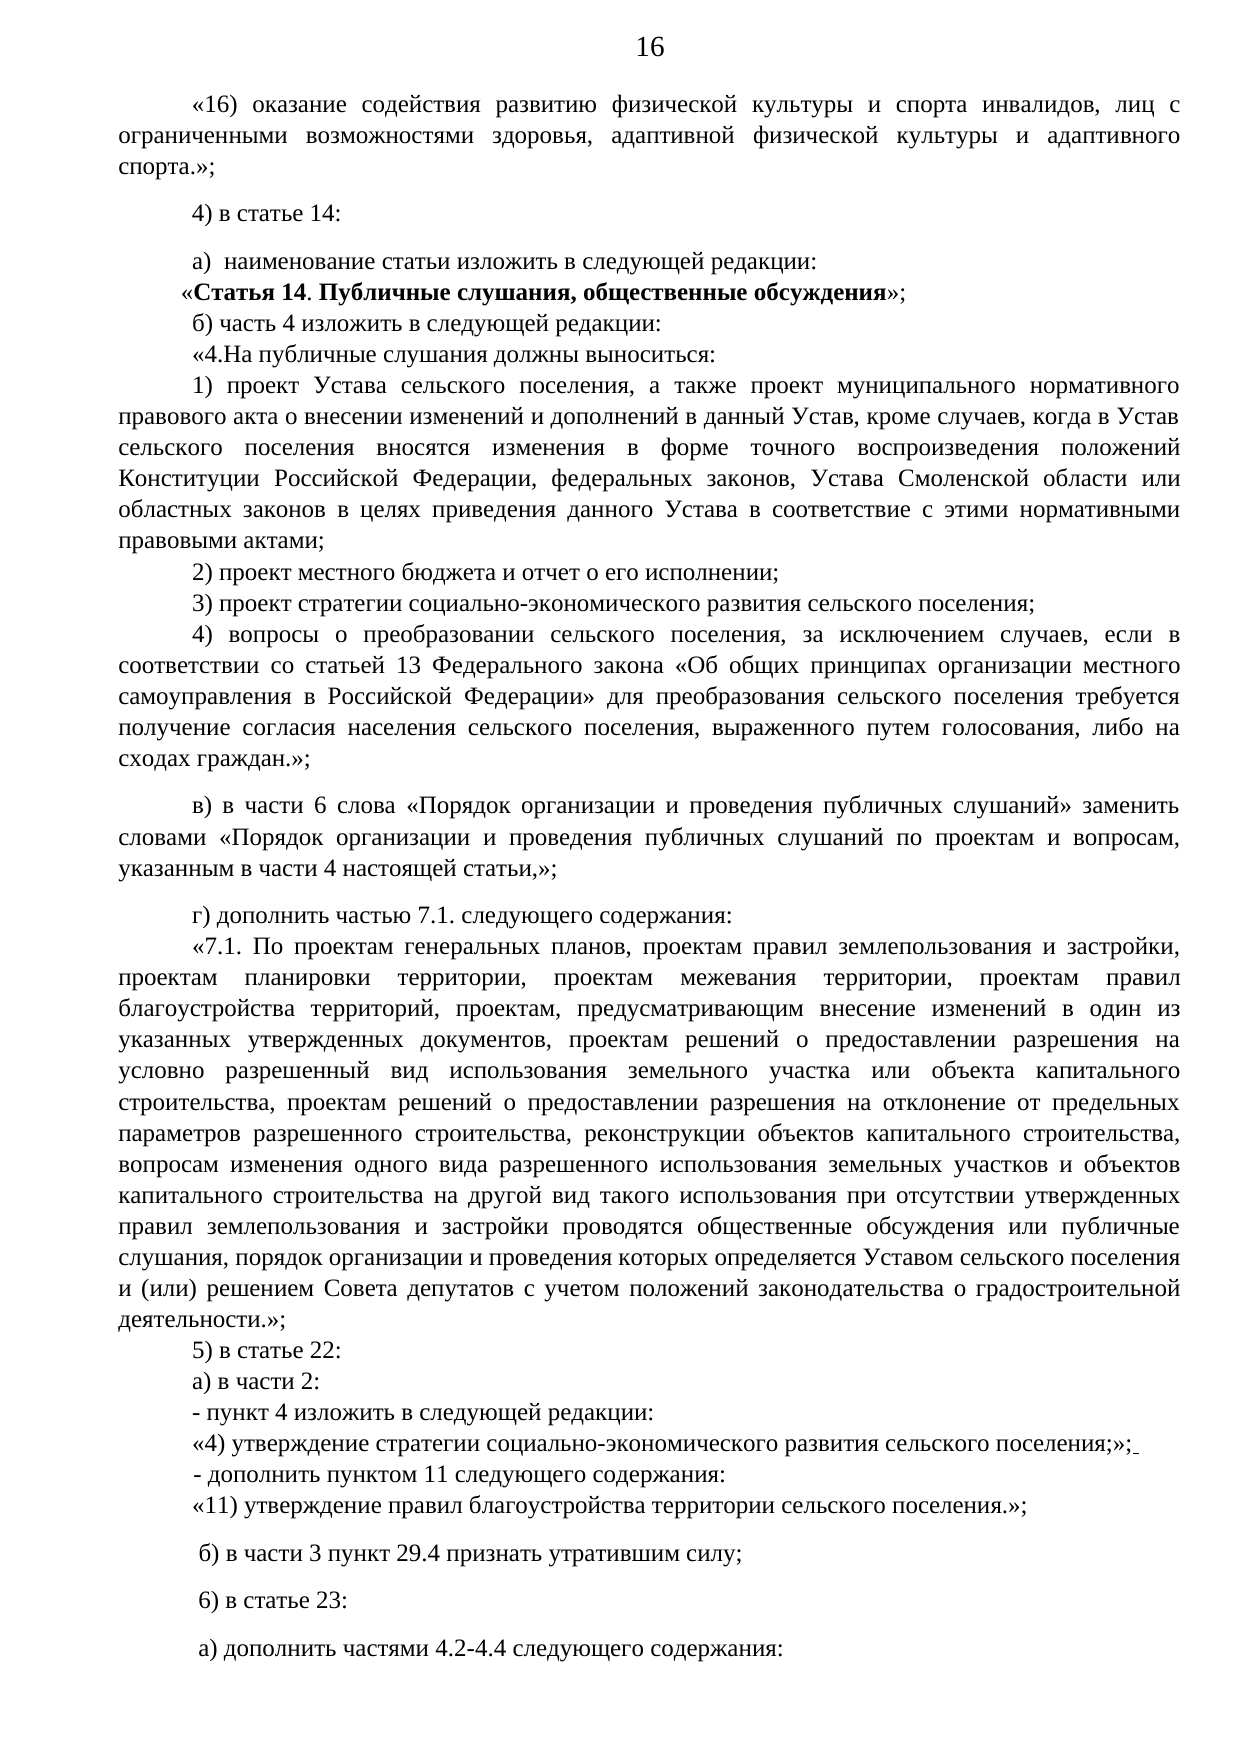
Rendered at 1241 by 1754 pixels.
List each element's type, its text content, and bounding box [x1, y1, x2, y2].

text а) наименование статьи изложить в следующей редакции: [118, 246, 1181, 275]
text «4.На публичные слушания должны выноситься: [118, 339, 1181, 368]
text 2) проект местного бюджета и отчет о его исполнении; [118, 557, 1181, 585]
text «Статья 14. Публичные слушания, общественные обсуждения»; [118, 277, 1181, 306]
text «4) утверждение стратегии социально-экономического развития сельского поселения;»; [118, 1428, 1181, 1457]
text - дополнить пунктом 11 следующего содержания: [118, 1459, 1181, 1488]
text - пункт 4 изложить в следующей редакции: [118, 1397, 1181, 1426]
text 5) в статье 22: [118, 1335, 1181, 1364]
text а) в части 2: [118, 1366, 1181, 1395]
text 4) в статье 14: [118, 198, 1181, 227]
text 1) проект Устава сельского поселения, а также проект муниципального нормативного правового акта о внесении изменений и дополнений в данный Устав, кроме случаев, когда в Устав сельского поселения вносятся изменения в форме точного воспроизведения положений Конституции Российской Федерации, федеральных законов, Устава Смоленской области или областных законов в целях приведения данного Устава в соответствие с этими нормативными правовыми актами; [118, 370, 1181, 554]
text 4) вопросы о преобразовании сельского поселения, за исключением случаев, если в соответствии со статьей 13 Федерального закона «Об общих принципах организации местного самоуправления в Российской Федерации» для преобразования сельского поселения требуется получение согласия населения сельского поселения, выраженного путем голосования, либо на сходах граждан.»; [118, 619, 1181, 772]
text 6) в статье 23: [118, 1586, 1181, 1614]
text в) в части 6 слова «Порядок организации и проведения публичных слушаний» заменить словами «Порядок организации и проведения публичных слушаний по проектам и вопросам, указанным в части 4 настоящей статьи,»; [118, 791, 1181, 881]
text «11) утверждение правил благоустройства территории сельского поселения.»; [118, 1490, 1181, 1519]
text б) в части 3 пункт 29.4 признать утратившим силу; [118, 1538, 1181, 1567]
text г) дополнить частью 7.1. следующего содержания: [118, 900, 1181, 929]
text б) часть 4 изложить в следующей редакции: [118, 308, 1181, 337]
text а) дополнить частями 4.2-4.4 следующего содержания: [118, 1633, 1181, 1662]
text 3) проект стратегии социально-экономического развития сельского поселения; [118, 588, 1181, 616]
text «16) оказание содействия развитию физической культуры и спорта инвалидов, лиц с ограниченными возможностями здоровья, адаптивной физической культуры и адаптивного спорта.»; [118, 89, 1181, 179]
text «7.1. По проектам генеральных планов, проектам правил землепользования и застройки, проектам планировки территории, проектам межевания территории, проектам правил благоустройства территорий, проектам, предусматривающим внесение изменений в один из указанных утвержденных документов, проектам решений о предоставлении разрешения на условно разрешенный вид использования земельного участка или объекта капитального строительства, проектам решений о предоставлении разрешения на отклонение от предельных параметров разрешенного строительства, реконструкции объектов капитального строительства, вопросам изменения одного вида разрешенного использования земельных участков и объектов капитального строительства на другой вид такого использования при отсутствии утвержденных правил землепользования и застройки проводятся общественные обсуждения или публичные слушания, порядок организации и проведения которых определяется Уставом сельского поселения и (или) решением Совета депутатов с учетом положений законодательства о градостроительной деятельности.»; [118, 931, 1181, 1333]
